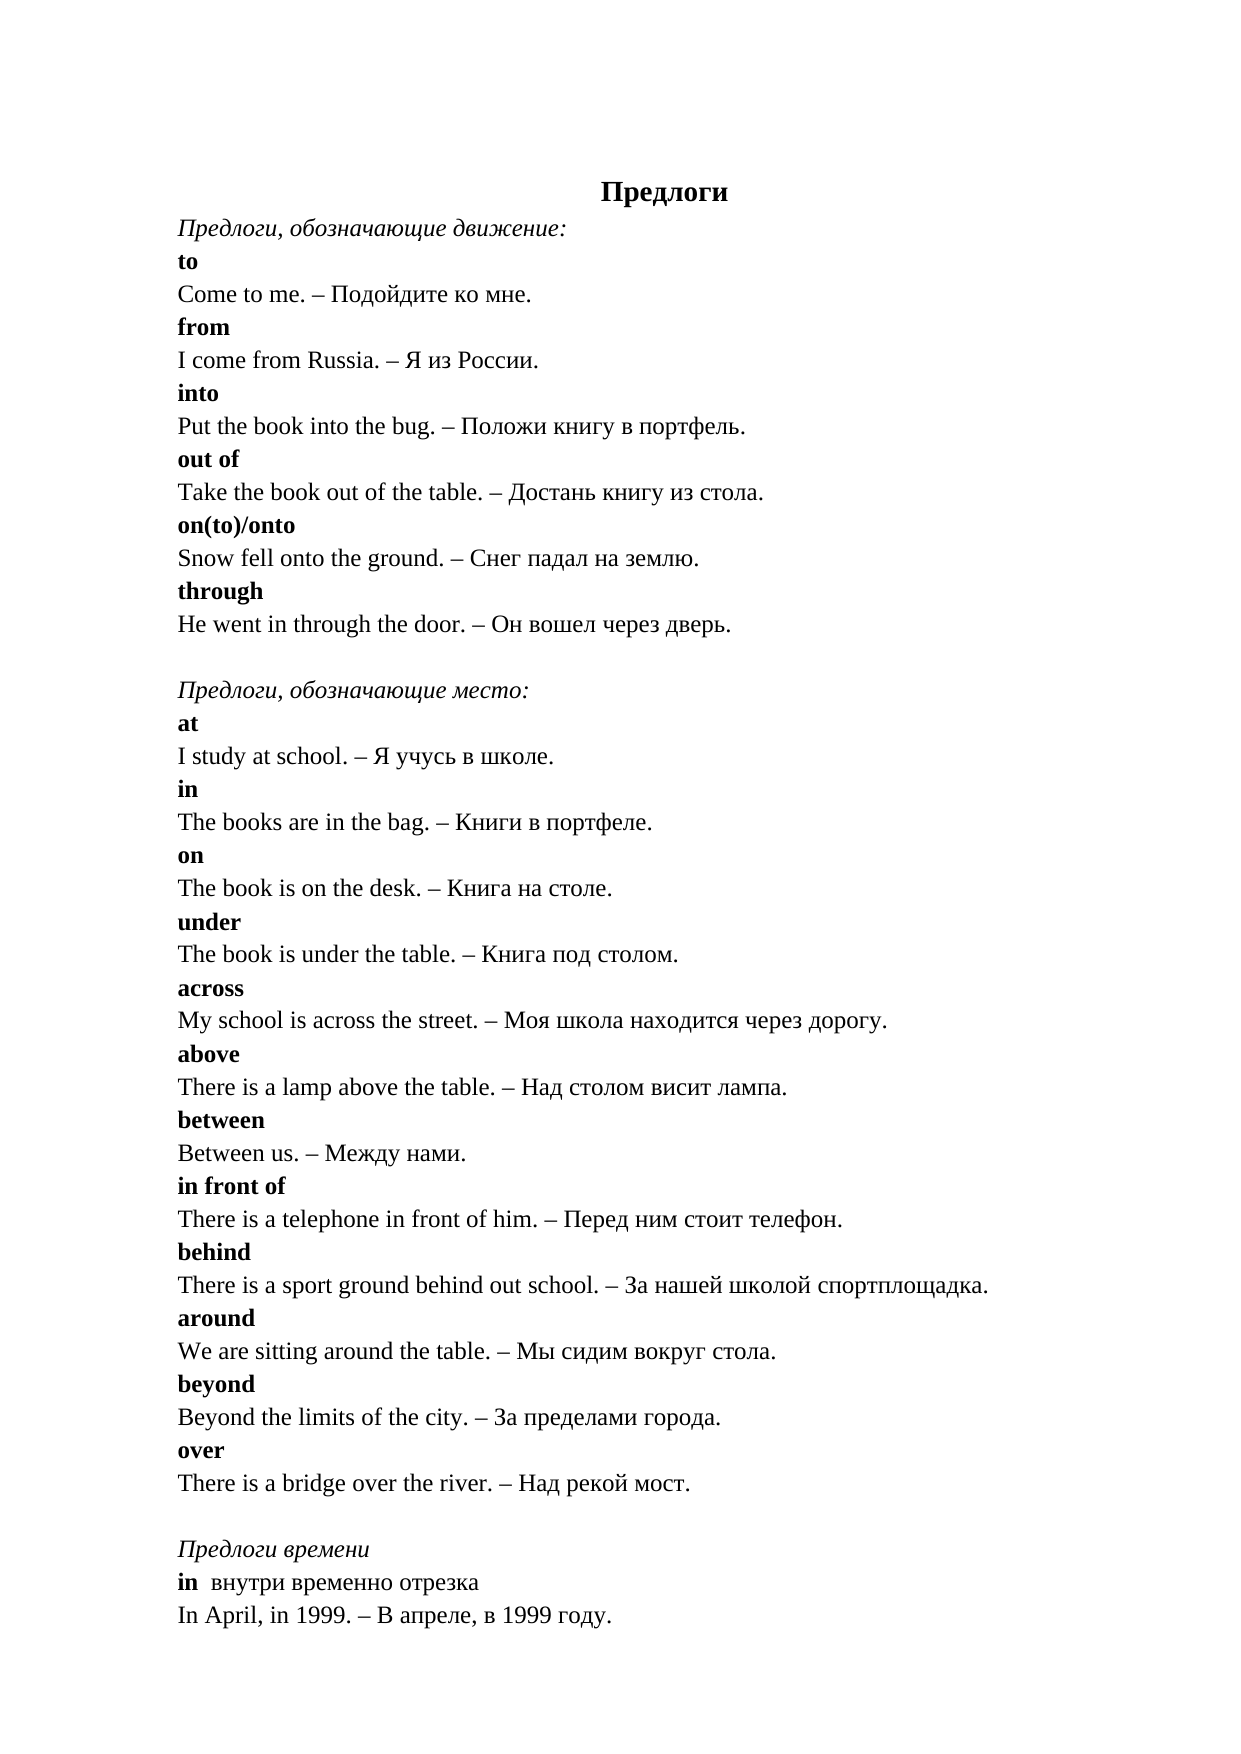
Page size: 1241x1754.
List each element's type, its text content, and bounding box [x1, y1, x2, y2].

text There is a sport ground behind out school. – За нашей школой спортплощадка. [177, 1270, 1152, 1298]
text above [177, 1039, 1152, 1067]
text in front of [177, 1171, 1152, 1199]
text Предлоги, обозначающие движение: [177, 213, 1152, 242]
text I study at school. – Я учусь в школе. [177, 741, 1152, 770]
text There is a lamp above the table. – Над столом висит лампа. [177, 1072, 1152, 1100]
text from [177, 312, 1152, 341]
text There is a bridge over the river. – Над рекой мост. [177, 1468, 1152, 1497]
text In April, in 1999. – В апреле, в 1999 году. [177, 1600, 1152, 1629]
text Предлоги времени [177, 1534, 1152, 1563]
text Come to me. – Подойдите ко мне. [177, 279, 1152, 308]
text on(to)/onto [177, 510, 1152, 539]
text He went in through the door. – Он вошел через дверь. [177, 609, 1152, 638]
text between [177, 1105, 1152, 1133]
text under [177, 907, 1152, 935]
text Between us. – Между нами. [177, 1138, 1152, 1166]
text I come from Russia. – Я из России. [177, 345, 1152, 374]
text Beyond the limits of the city. – За пределами города. [177, 1402, 1152, 1431]
text into [177, 378, 1152, 407]
text beyond [177, 1369, 1152, 1398]
text in внутри временно отрезка [177, 1567, 1152, 1596]
text over [177, 1435, 1152, 1464]
text The book is under the table. – Книга под столом. [177, 939, 1152, 968]
text The book is on the desk. – Книга на столе. [177, 873, 1152, 902]
text Предлоги, обозначающие место: [177, 675, 1152, 704]
text on [177, 841, 1152, 869]
text Предлоги [177, 174, 1152, 208]
text My school is across the street. – Моя школа находится через дорогу. [177, 1006, 1152, 1034]
text Snow fell onto the ground. – Снег падал на землю. [177, 543, 1152, 572]
text We are sitting around the table. – Мы сидим вокруг стола. [177, 1336, 1152, 1364]
text at [177, 708, 1152, 737]
text There is a telephone in front of him. – Перед ним стоит телефон. [177, 1204, 1152, 1232]
text Take the book out of the table. – Достань книгу из стола. [177, 477, 1152, 506]
text out of [177, 444, 1152, 473]
text to [177, 246, 1152, 275]
text behind [177, 1237, 1152, 1266]
text around [177, 1303, 1152, 1332]
text The books are in the bag. – Книги в портфеле. [177, 807, 1152, 836]
text Put the book into the bug. – Положи книгу в портфель. [177, 411, 1152, 440]
text across [177, 973, 1152, 1001]
text in [177, 774, 1152, 803]
text through [177, 576, 1152, 605]
